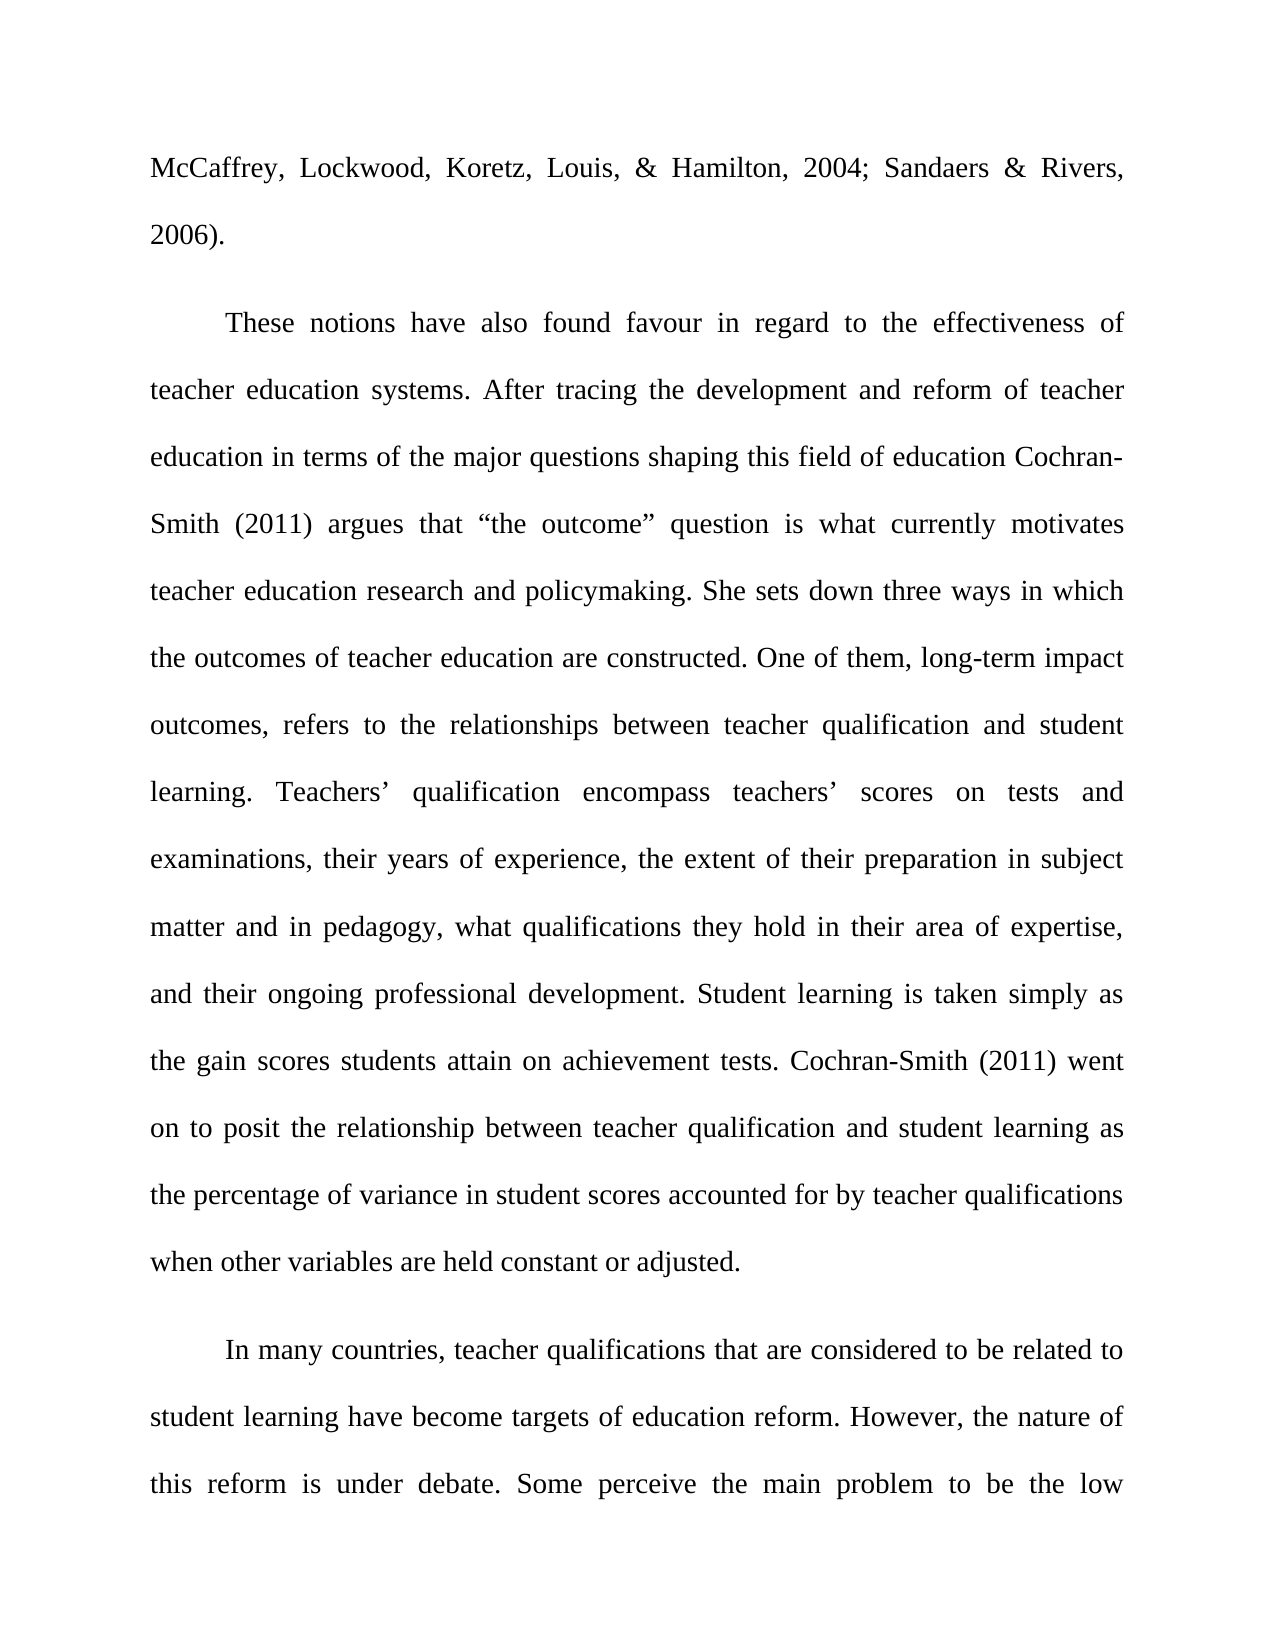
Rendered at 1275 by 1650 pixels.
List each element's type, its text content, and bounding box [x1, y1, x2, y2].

text These notions have also found favour in regard to the effectiveness of teacher education systems. After tracing the development and reform of teacher education in terms of the major questions shaping this field of education Cochran-Smith (2011) argues that “the outcome” question is what currently motivates teacher education research and policymaking. She sets down three ways in which the outcomes of teacher education are constructed. One of them, long-term impact outcomes, refers to the relationships between teacher qualification and student learning. Teachers’ qualification encompass teachers’ scores on tests and examinations, their years of experience, the extent of their preparation in subject matter and in pedagogy, what qualifications they hold in their area of expertise, and their ongoing professional development. Student learning is taken simply as the gain scores students attain on achievement tests. Cochran-Smith (2011) went on to posit the relationship between teacher qualification and student learning as the percentage of variance in student scores accounted for by teacher qualifications when other variables are held constant or adjusted. [150, 305, 1125, 1278]
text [150, 1332, 1125, 1500]
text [150, 150, 1125, 251]
